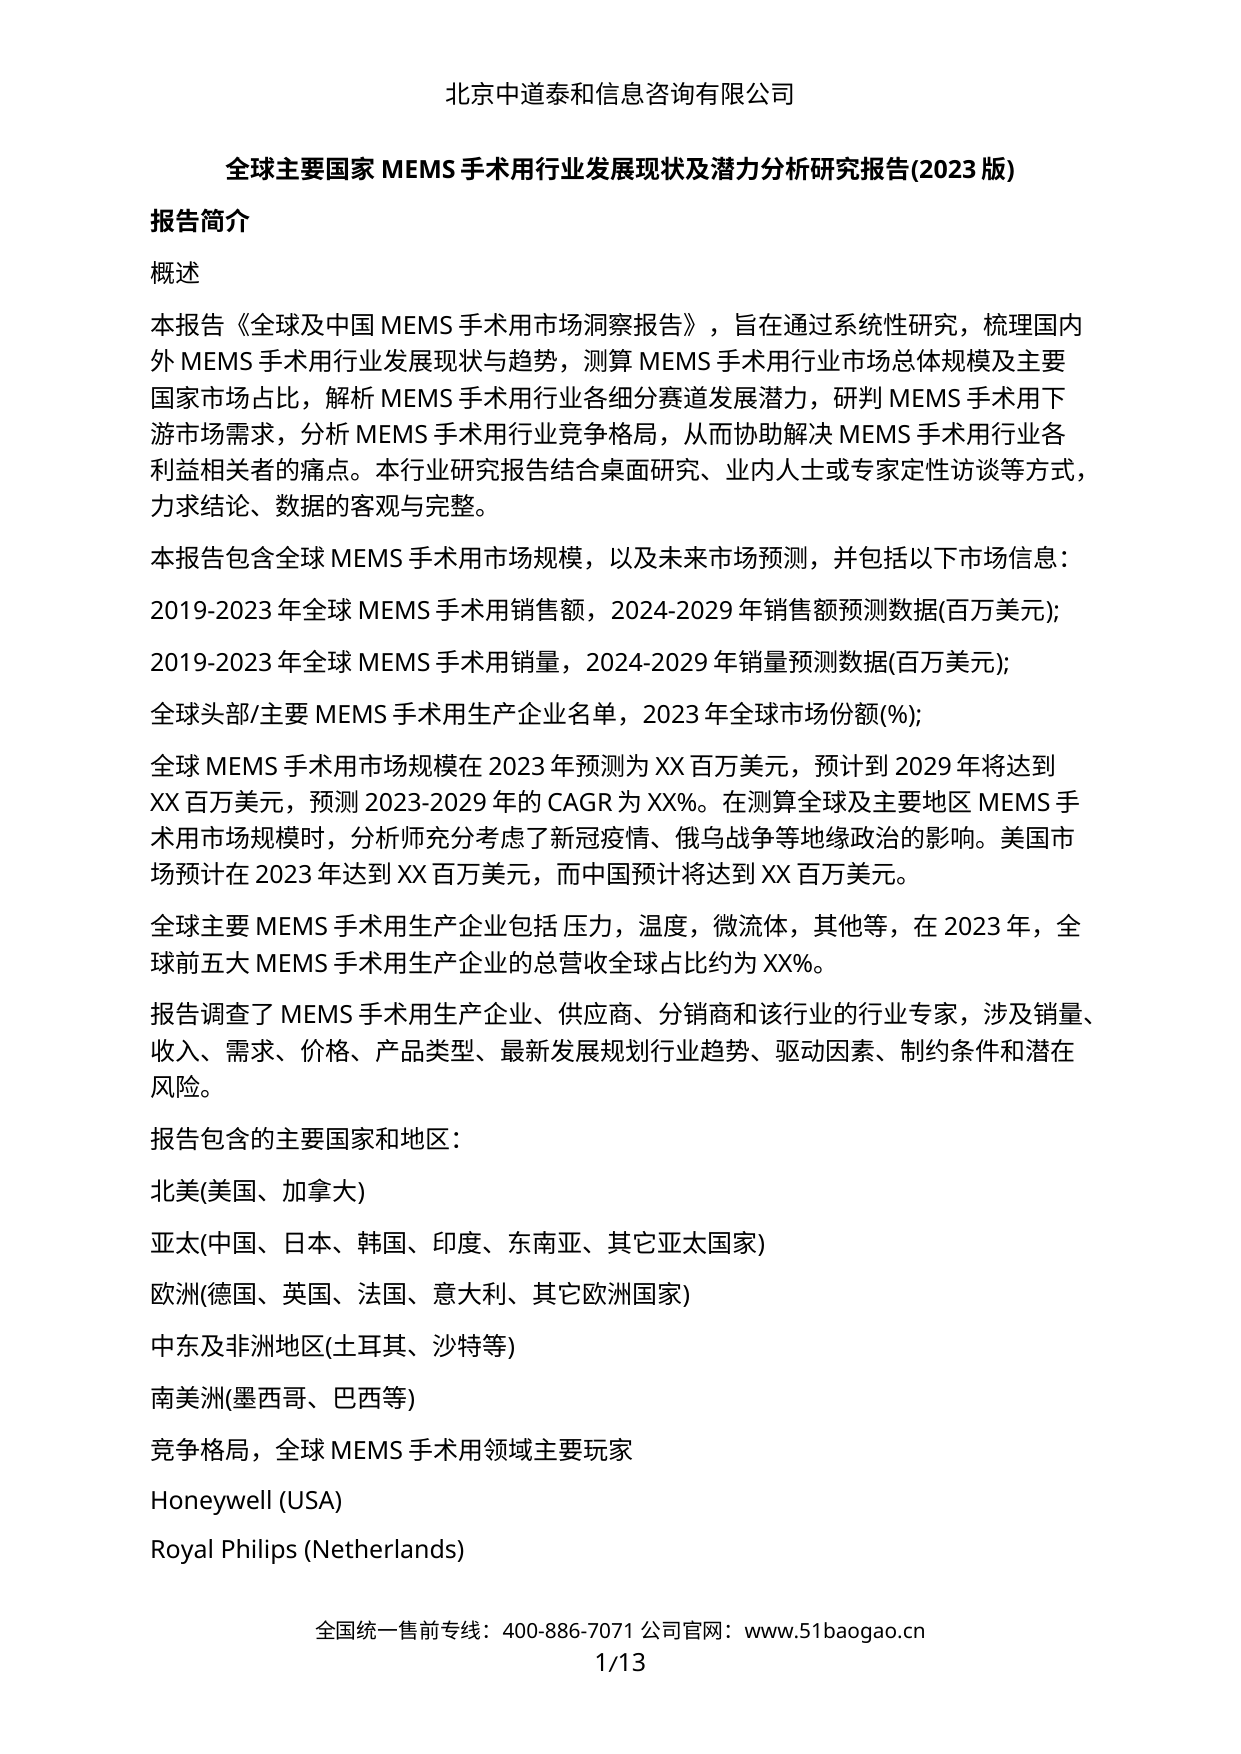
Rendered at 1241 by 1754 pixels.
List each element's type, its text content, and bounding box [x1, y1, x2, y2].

text 本报告《全球及中国MEMS手术用市场洞察报告》，旨在通过系统性研究，梳理国内外MEMS手术用行业发展现状与趋势，测算MEMS手术用行业市场总体规模及主要国家市场占比，解析MEMS手术用行业各细分赛道发展潜力，研判MEMS手术用下游市场需求，分析MEMS手术用行业竞争格局，从而协助解决MEMS手术用行业各利益相关者的痛点。本行业研究报告结合桌面研究、业内人士或专家定性访谈等方式，力求结论、数据的客观与完整。 [150, 306, 1090, 523]
text Honeywell (USA) [150, 1482, 1090, 1517]
text 2019-2023年全球MEMS手术用销售额，2024-2029年销售额预测数据(百万美元); [150, 591, 1090, 627]
text 报告简介 [150, 202, 1090, 238]
text 北美(美国、加拿大) [150, 1171, 1090, 1207]
text 中东及非洲地区(土耳其、沙特等) [150, 1327, 1090, 1363]
text 本报告包含全球MEMS手术用市场规模，以及未来市场预测，并包括以下市场信息： [150, 539, 1090, 575]
text 全球主要国家MEMS手术用行业发展现状及潜力分析研究报告(2023版) [150, 150, 1090, 186]
text 亚太(中国、日本、韩国、印度、东南亚、其它亚太国家) [150, 1223, 1090, 1259]
text Royal Philips (Netherlands) [150, 1532, 1090, 1566]
text 全球主要MEMS手术用生产企业包括 压力，温度，微流体，其他等，在2023年，全球前五大MEMS手术用生产企业的总营收全球占比约为XX%。 [150, 907, 1090, 979]
text 报告包含的主要国家和地区： [150, 1119, 1090, 1156]
text 概述 [150, 254, 1090, 290]
text 欧洲(德国、英国、法国、意大利、其它欧洲国家) [150, 1275, 1090, 1311]
text 报告调查了MEMS手术用生产企业、供应商、分销商和该行业的行业专家，涉及销量、收入、需求、价格、产品类型、最新发展规划行业趋势、驱动因素、制约条件和潜在风险。 [150, 995, 1090, 1104]
text 南美洲(墨西哥、巴西等) [150, 1379, 1090, 1415]
text 2019-2023年全球MEMS手术用销量，2024-2029年销量预测数据(百万美元); [150, 642, 1090, 679]
text 竞争格局，全球MEMS手术用领域主要玩家 [150, 1431, 1090, 1467]
text 全球头部/主要MEMS手术用生产企业名单，2023年全球市场份额(%); [150, 694, 1090, 731]
text 全球MEMS手术用市场规模在2023年预测为XX百万美元，预计到2029年将达到XX百万美元，预测2023-2029年的CAGR为XX%。在测算全球及主要地区MEMS手术用市场规模时，分析师充分考虑了新冠疫情、俄乌战争等地缘政治的影响。美国市场预计在2023年达到XX百万美元，而中国预计将达到XX百万美元。 [150, 746, 1090, 891]
